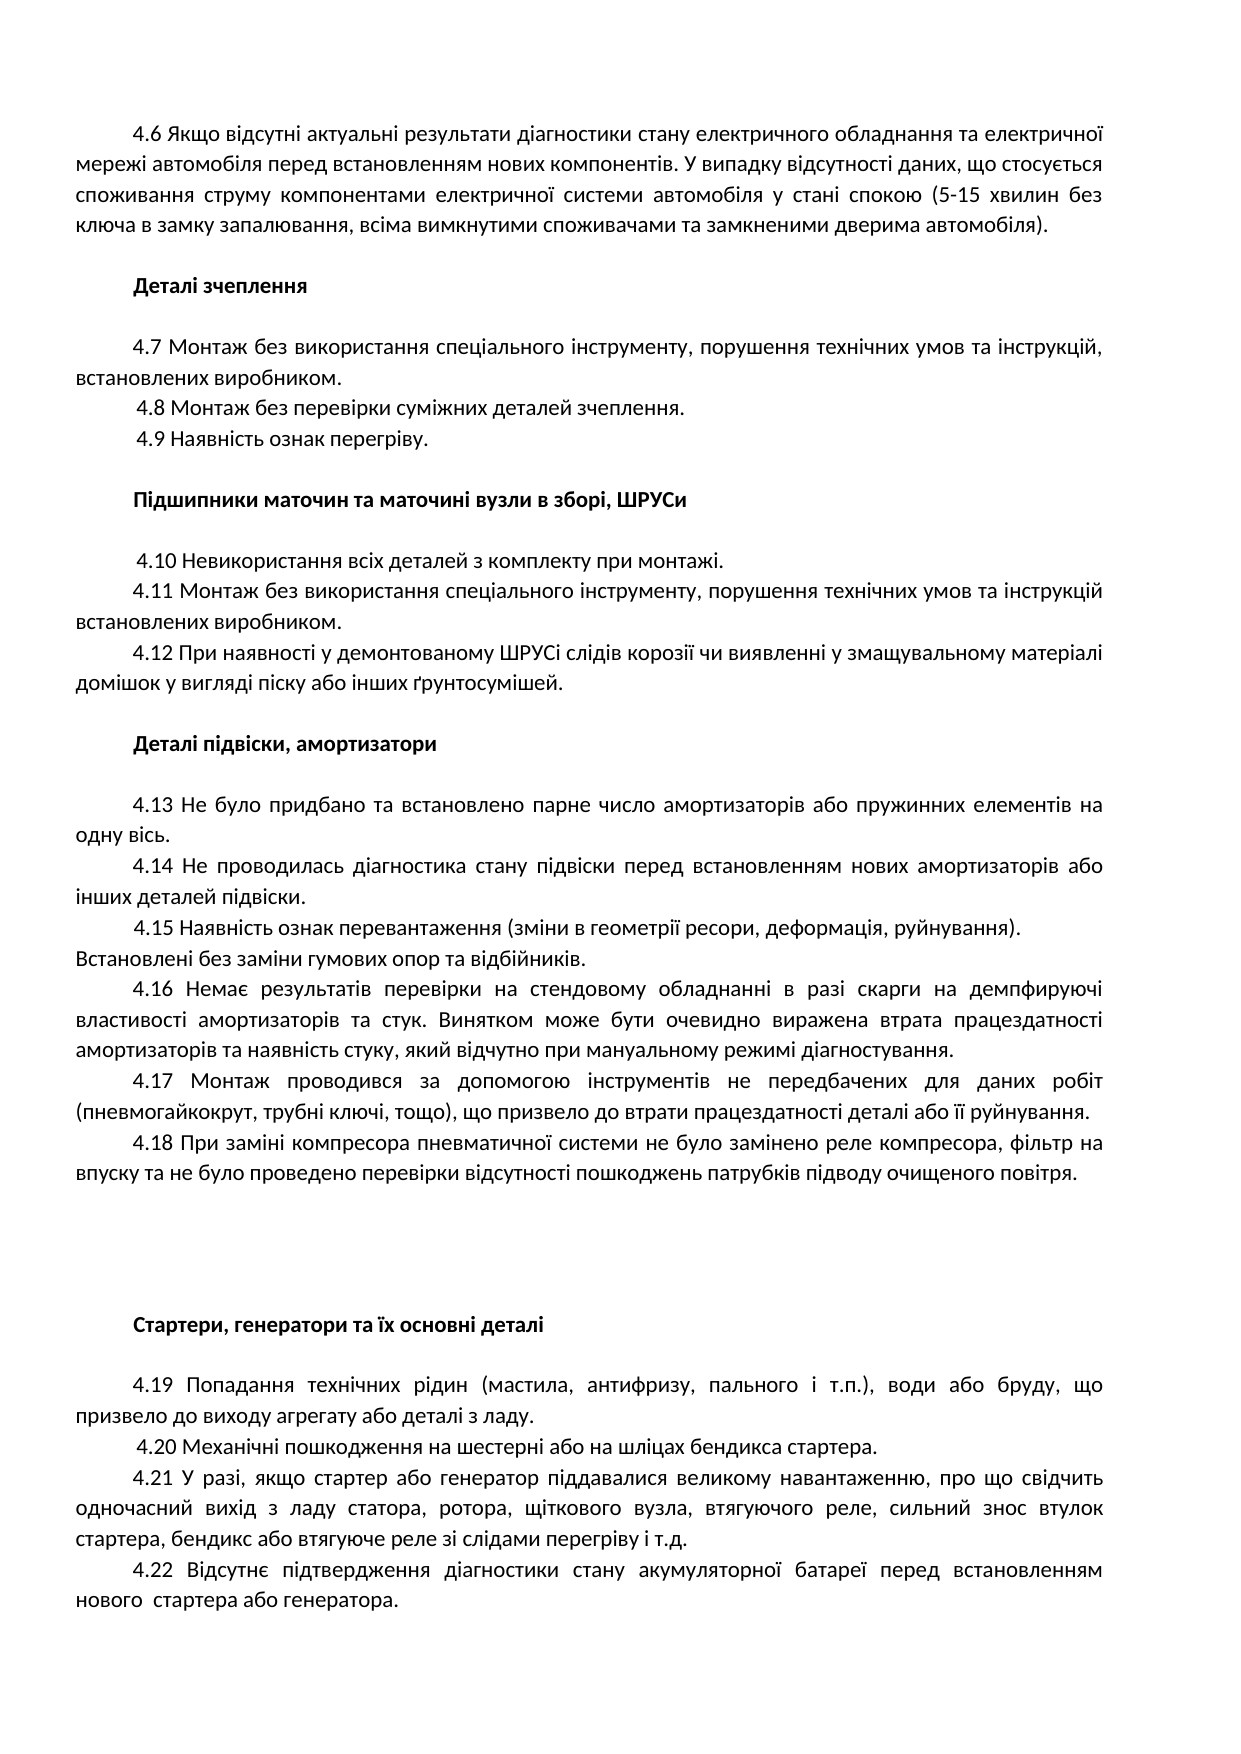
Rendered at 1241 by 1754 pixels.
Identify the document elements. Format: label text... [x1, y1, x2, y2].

text 4.15 Наявність ознак перевантаження (зміни в геометрії ресори, деформація, руйнування). [133, 913, 1104, 941]
text 4.19 Попадання технічних рідин (мастила, антифризу, пального і т.п.), води або бруду, що призвело до виходу агрегату або деталі з ладу. [75, 1371, 1104, 1429]
text 4.12 При наявності у демонтованому ШРУСі слідів корозії чи виявленні у змащувальному матеріалі домішок у вигляді піску або інших ґрунтосумішей. [75, 638, 1104, 697]
subtitle Деталі зчеплення [133, 272, 1105, 299]
text 4.21 У разі, якщо стартер або генератор піддавалися великому навантаженню, про що свідчить одночасний вихід з ладу статора, ротора, щіткового вузла, втягуючого реле, сильний знос втулок стартера, бендикс або втягуюче реле зі слідами перегріву і т.д. [75, 1463, 1104, 1552]
subtitle Підшипники маточин та маточині вузли в зборі, ШРУСи [133, 485, 1105, 513]
text 4.18 При заміні компресора пневматичної системи не було замінено реле компресора, фільтр на впуску та не було проведено перевірки відсутності пошкоджень патрубків підводу очищеного повітря. [75, 1128, 1104, 1186]
text 4.20 Механічні пошкодження на шестерні або на шліцах бендикса стартера. [136, 1432, 1104, 1460]
text 4.10 Невикористання всіх деталей з комплекту при монтажі. [136, 546, 1104, 574]
text 4.7 Монтаж без використання спеціального інструменту, порушення технічних умов та інструкцій, встановлених виробником. [75, 332, 1104, 391]
text 4.9 Наявність ознак перегріву. [136, 424, 1104, 452]
subtitle Стартери, генератори та їх основні деталі [133, 1310, 1105, 1338]
text 4.17 Монтаж проводився за допомогою інструментів не передбачених для даних робіт (пневмогайкокрут, трубні ключі, тощо), що призвело до втрати працездатності деталі або її руйнування. [75, 1066, 1104, 1125]
text 4.6 Якщо відсутні актуальні результати діагностики стану електричного обладнання та електричної мережі автомобіля перед встановленням нових компонентів. У випадку відсутності даних, що стосується споживання струму компонентами електричної системи автомобіля у стані спокою (5-15 хвилин без ключа в замку запалювання, всіма вимкнутими споживачами та замкненими дверима автомобіля). [75, 119, 1104, 238]
text 4.14 Не проводилась діагностика стану підвіски перед встановленням нових амортизаторів або інших деталей підвіски. [75, 851, 1104, 910]
subtitle Деталі підвіски, амортизатори [133, 729, 1105, 758]
text Встановлені без заміни гумових опор та відбійників. [75, 944, 1104, 972]
text 4.16 Немає результатів перевірки на стендовому обладнанні в разі скарги на демпфируючі властивості амортизаторів та стук. Винятком може бути очевидно виражена втрата працездатності амортизаторів та наявність стуку, який відчутно при мануальному режимі діагностування. [75, 974, 1104, 1063]
text 4.22 Відсутнє підтвердження діагностики стану акумуляторної батареї перед встановленням нового стартера або генератора. [75, 1555, 1104, 1613]
text 4.13 Не було придбано та встановлено парне число амортизаторів або пружинних елементів на одну вісь. [75, 790, 1104, 849]
text 4.11 Монтаж без використання спеціального інструменту, порушення технічних умов та інструкцій встановлених виробником. [75, 577, 1104, 635]
text 4.8 Монтаж без перевірки суміжних деталей зчеплення. [136, 393, 1104, 421]
